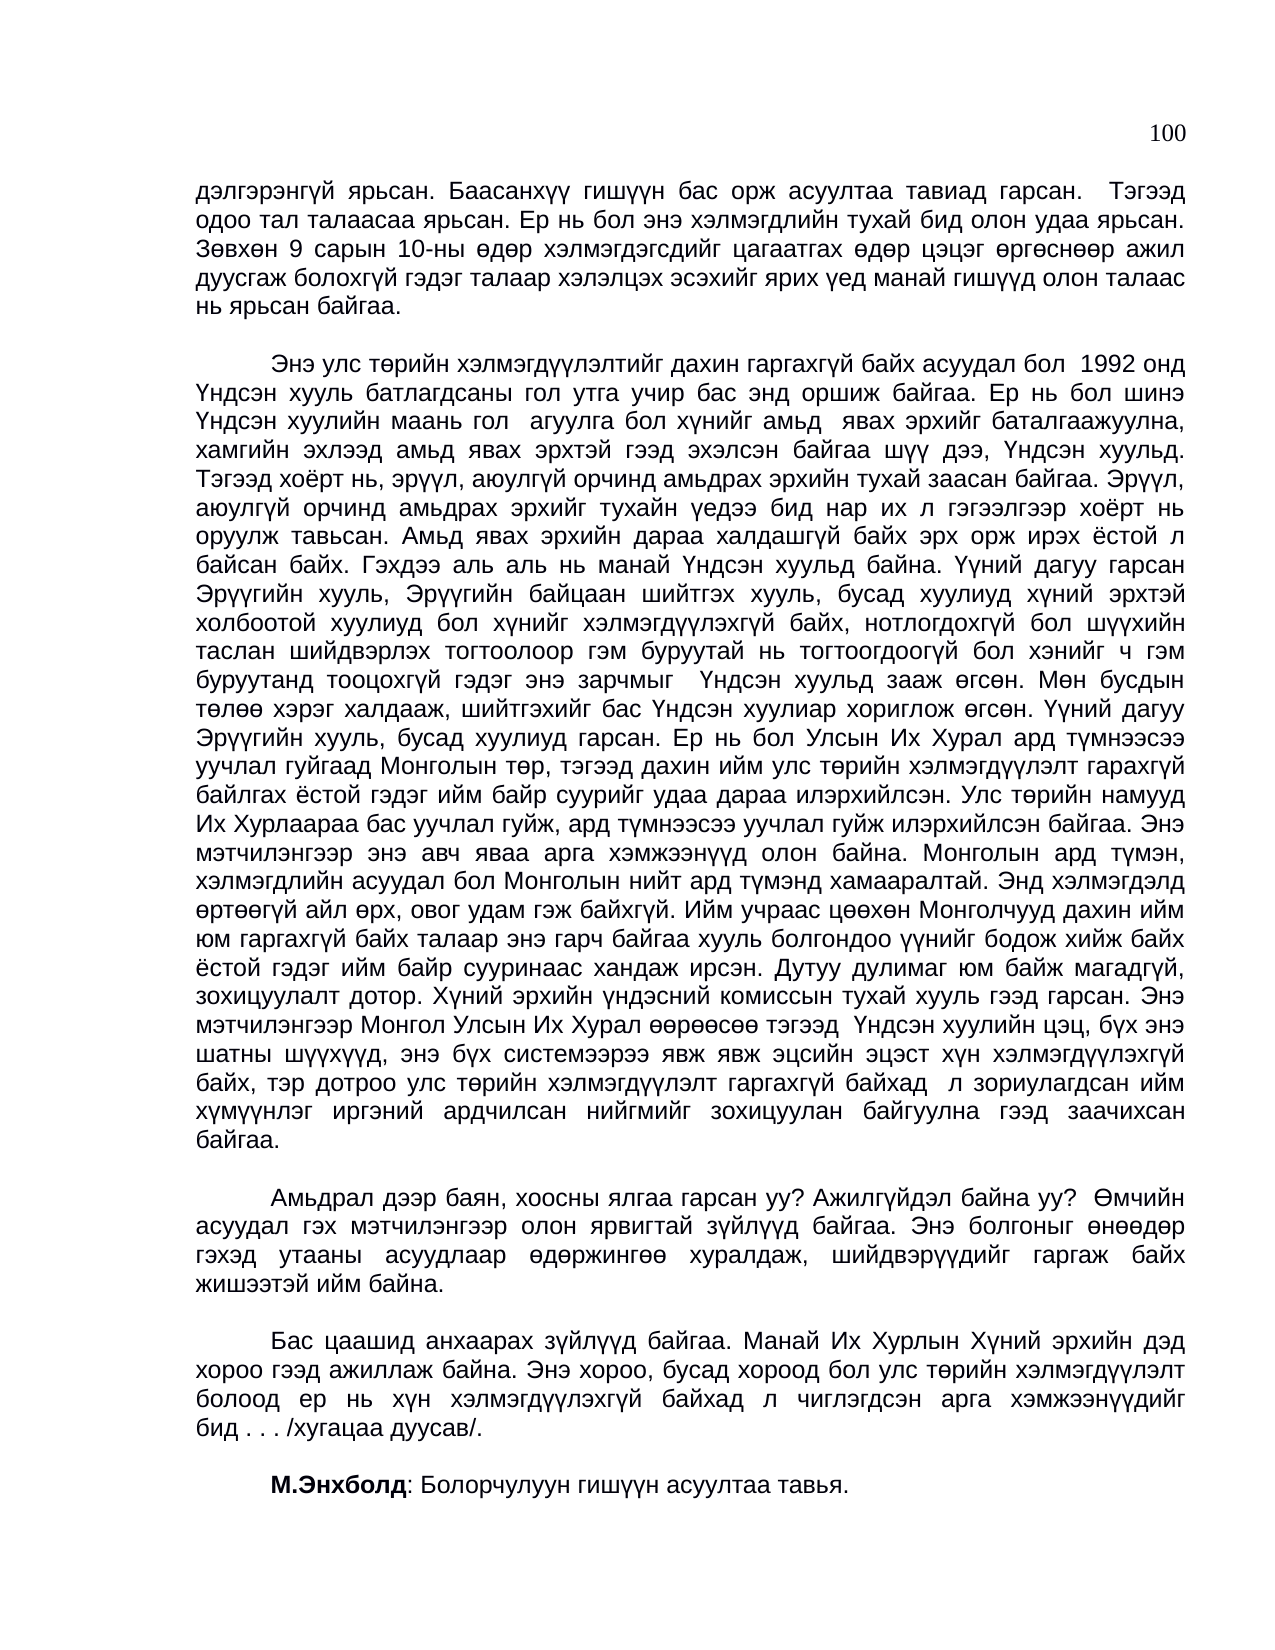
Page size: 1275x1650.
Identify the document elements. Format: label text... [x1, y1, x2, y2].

text Бас цаашид анхаарах зүйлүүд байгаа. Манай Их Хурлын Хүний эрхийн дэд хороо гээд ажиллаж байна. Энэ хороо, бусад хороод бол улс төрийн хэлмэгдүүлэлт болоод ер нь хүн хэлмэгдүүлэхгүй байхад л чиглэгдсэн арга хэмжээнүүдийг бид . . . /хугацаа дуусав/. [195, 1326, 1186, 1441]
text М.Энхболд: Болорчулуун гишүүн асуултаа тавья. [195, 1470, 1186, 1499]
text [195, 176, 1186, 320]
text Амьдрал дээр баян, хоосны ялгаа гарсан уу? Ажилгүйдэл байна уу? Өмчийн асуудал гэх мэтчилэнгээр олон ярвигтай зүйлүүд байгаа. Энэ болгоныг өнөөдөр гэхэд утааны асуудлаар өдөржингөө хуралдаж, шийдвэрүүдийг гаргаж байх жишээтэй ийм байна. [195, 1183, 1186, 1298]
text Энэ улс төрийн хэлмэгдүүлэлтийг дахин гаргахгүй байх асуудал бол 1992 онд Үндсэн хууль батлагдсаны гол утга учир бас энд оршиж байгаа. Ер нь бол шинэ Үндсэн хуулийн маань гол агуулга бол хүнийг амьд явах эрхийг баталгаажуулна, хамгийн эхлээд амьд явах эрхтэй гээд эхэлсэн байгаа шүү дээ, Үндсэн хуульд. Тэгээд хоёрт нь, эрүүл, аюулгүй орчинд амьдрах эрхийн тухай заасан байгаа. Эрүүл, аюулгүй орчинд амьдрах эрхийг тухайн үедээ бид нар их л гэгээлгээр хоёрт нь оруулж тавьсан. Амьд явах эрхийн дараа халдашгүй байх эрх орж ирэх ёстой л байсан байх. Гэхдээ аль аль нь манай Үндсэн хуульд байна. Үүний дагуу гарсан Эрүүгийн хууль, Эрүүгийн байцаан шийтгэх хууль, бусад хуулиуд хүний эрхтэй холбоотой хуулиуд бол хүнийг хэлмэгдүүлэхгүй байх, нотлогдохгүй бол шүүхийн таслан шийдвэрлэх тогтоолоор гэм буруутай нь тогтоогдоогүй бол хэнийг ч гэм буруутанд тооцохгүй гэдэг энэ зарчмыг Үндсэн хуульд зааж өгсөн. Мөн бусдын төлөө хэрэг халдааж, шийтгэхийг бас Үндсэн хуулиар хориглож өгсөн. Үүний дагуу Эрүүгийн хууль, бусад хуулиуд гарсан. Ер нь бол Улсын Их Хурал ард түмнээсээ уучлал гуйгаад Монголын төр, тэгээд дахин ийм улс төрийн хэлмэгдүүлэлт гарахгүй байлгах ёстой гэдэг ийм байр суурийг удаа дараа илэрхийлсэн. Улс төрийн намууд Их Хурлаараа бас уучлал гуйж, ард түмнээсээ уучлал гуйж илэрхийлсэн байгаа. Энэ мэтчилэнгээр энэ авч яваа арга хэмжээнүүд олон байна. Монголын ард түмэн, хэлмэгдлийн асуудал бол Монголын нийт ард түмэнд хамааралтай. Энд хэлмэгдэлд өртөөгүй айл өрх, овог удам гэж байхгүй. Ийм учраас цөөхөн Монголчууд дахин ийм юм гаргахгүй байх талаар энэ гарч байгаа хууль болгондоо үүнийг бодож хийж байх ёстой гэдэг ийм байр сууринаас хандаж ирсэн. Дутуу дулимаг юм байж магадгүй, зохицуулалт дотор. Хүний эрхийн үндэсний комиссын тухай хууль гээд гарсан. Энэ мэтчилэнгээр Монгол Улсын Их Хурал өөрөөсөө тэгээд Үндсэн хуулийн цэц, бүх энэ шатны шүүхүүд, энэ бүх системээрээ явж явж эцсийн эцэст хүн хэлмэгдүүлэхгүй байх, тэр дотроо улс төрийн хэлмэгдүүлэлт гаргахгүй байхад л зориулагдсан ийм хүмүүнлэг иргэний ардчилсан нийгмийг зохицуулан байгуулна гээд заачихсан байгаа. [195, 349, 1186, 1154]
